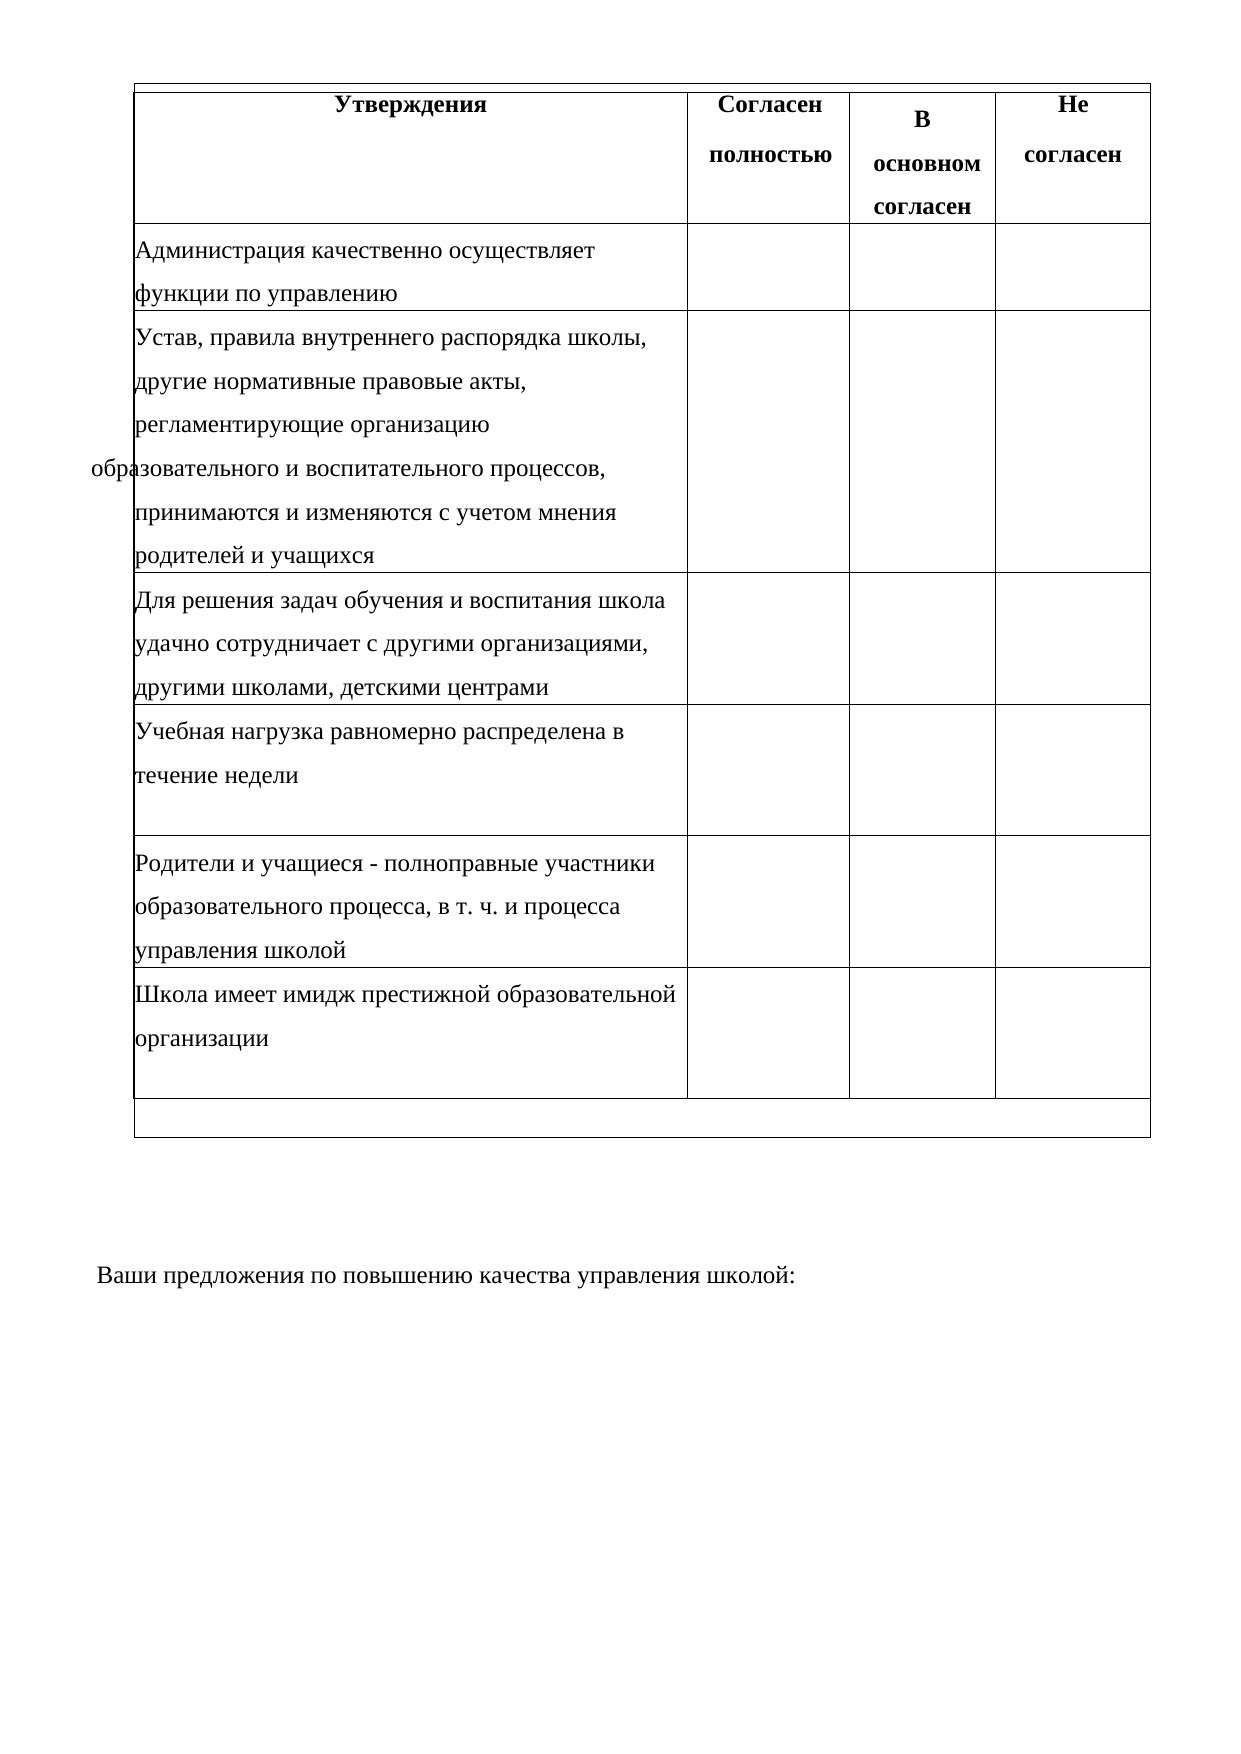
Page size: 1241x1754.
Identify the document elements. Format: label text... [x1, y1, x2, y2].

table_cell [850, 705, 995, 835]
table_cell Родители и учащиеся - полноправные участники образовательного процесса, в т. ч. и процесса управления школой [135, 836, 687, 967]
table_cell [688, 311, 849, 572]
table_cell [850, 573, 995, 704]
table_cell [996, 968, 1150, 1098]
table_cell Администрация качественно осуществляет функции по управлению [135, 224, 687, 310]
table_cell [688, 224, 849, 310]
table_cell [688, 573, 849, 704]
table_header Согласен полностью [688, 93, 849, 223]
table_cell [996, 836, 1150, 967]
table_cell [688, 968, 849, 1098]
table_cell Для решения задач обучения и воспитания школа удачно сотрудничает с другими организациями, другими школами, детскими центрами [135, 573, 687, 704]
table_cell [688, 705, 849, 835]
table_cell [996, 705, 1150, 835]
text Ваши предложения по повышению качества управления школой: [96, 1263, 1187, 1288]
table_cell [688, 836, 849, 967]
table_cell Устав, правила внутреннего распорядка школы, другие нормативные правовые акты, регламентирующие организацию образовательного и воспитательного процессов, принимаются и изменяются с учетом мнения родителей и учащихся [135, 311, 687, 572]
table_cell [996, 224, 1150, 310]
table_cell [850, 311, 995, 572]
table_cell Школа имеет имидж престижной образовательной организации [135, 968, 687, 1098]
table_cell [850, 836, 995, 967]
table_cell [996, 311, 1150, 572]
table_header Не согласен [996, 93, 1150, 223]
table_cell [850, 968, 995, 1098]
table_header Утверждения [135, 93, 687, 223]
table_cell [996, 573, 1150, 704]
table_cell [850, 224, 995, 310]
table_header В основном согласен [850, 93, 995, 223]
table_cell Учебная нагрузка равномерно распределена в течение недели [135, 705, 687, 835]
